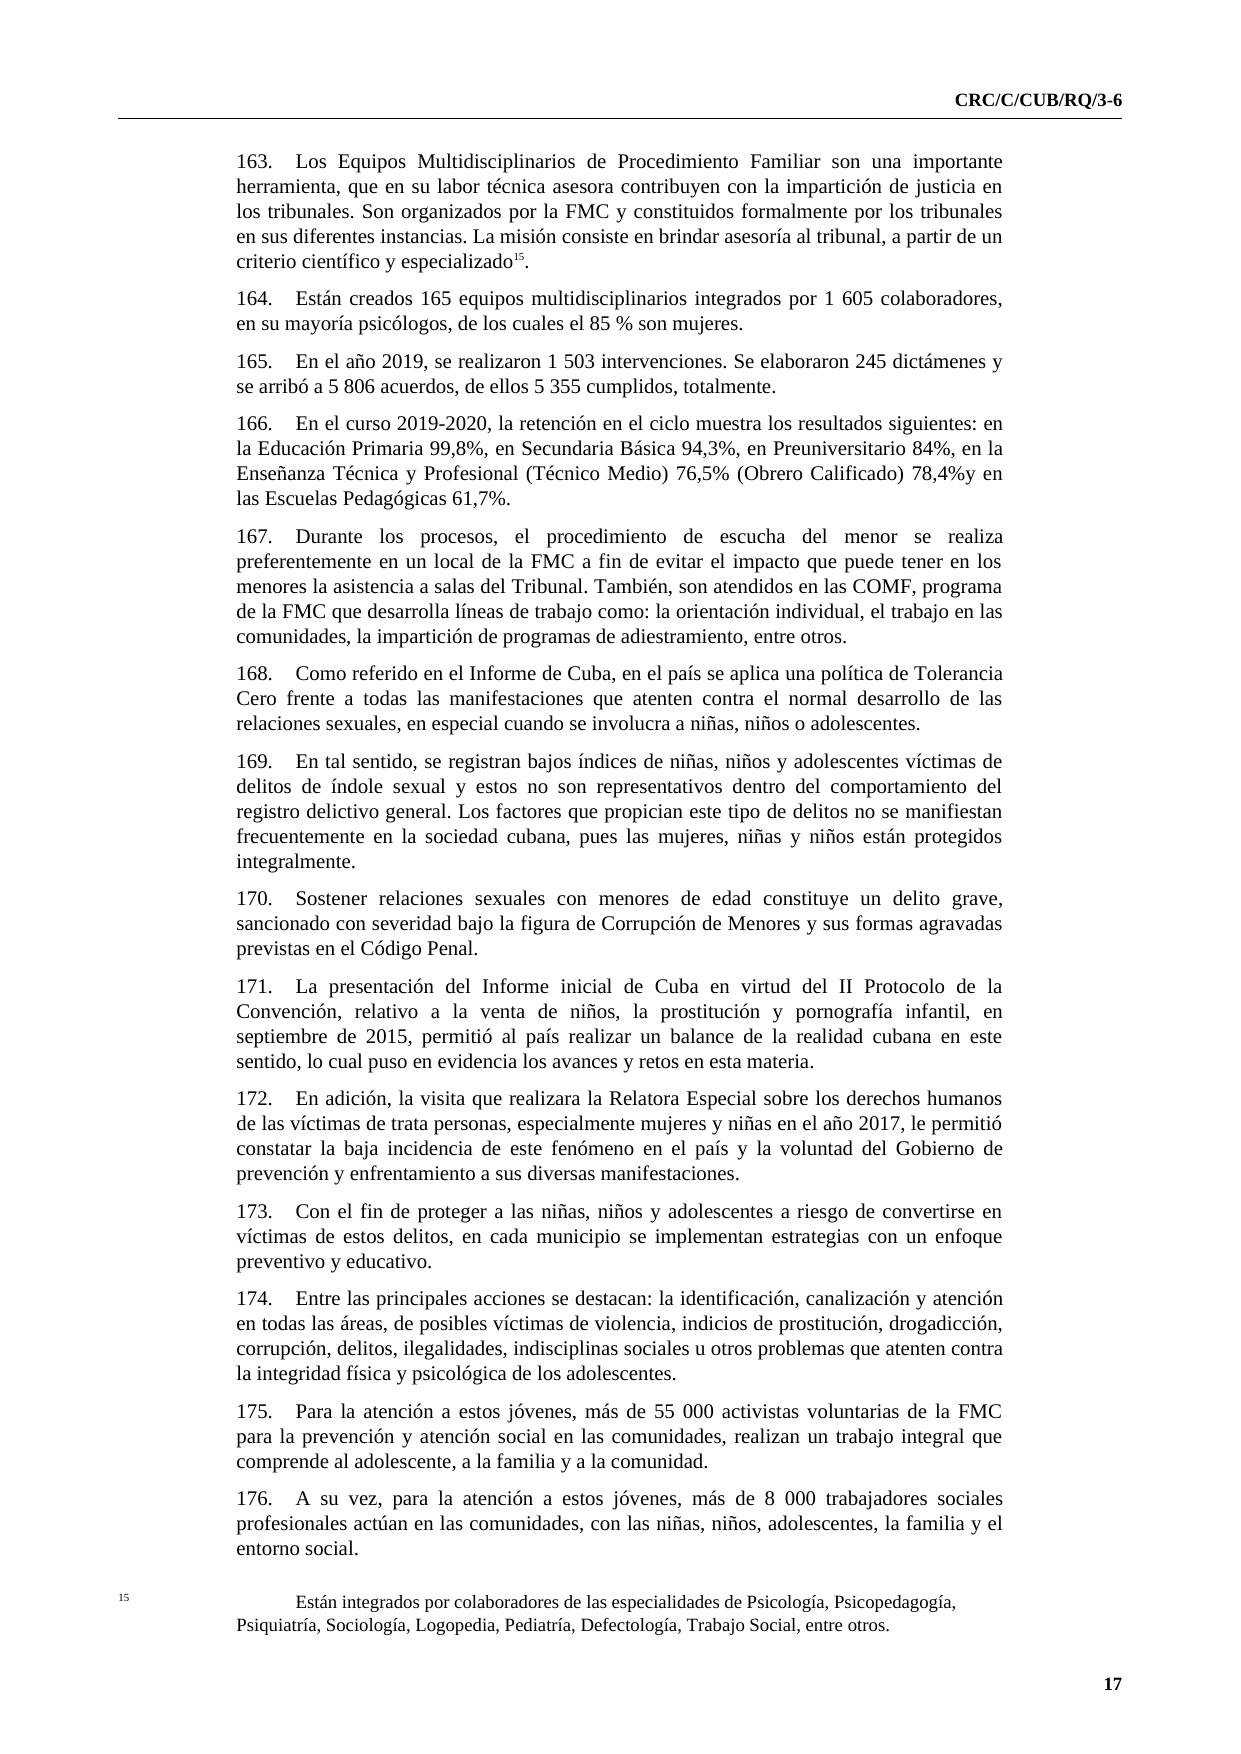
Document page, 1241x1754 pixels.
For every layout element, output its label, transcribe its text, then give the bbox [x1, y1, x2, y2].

list A su vez, para la atención a estos jóvenes, más de 8 000 trabajadores sociales profesionales actúan en las comunidades, con las niñas, niños, adolescentes, la familia y el entorno social. [236, 1485, 1004, 1560]
list Sostener relaciones sexuales con menores de edad constituye un delito grave, sancionado con severidad bajo la figura de Corrupción de Menores y sus formas agravadas previstas en el Código Penal. [236, 885, 1004, 960]
list Como referido en el Informe de Cuba, en el país se aplica una política de Tolerancia Cero frente a todas las manifestaciones que atenten contra el normal desarrollo de las relaciones sexuales, en especial cuando se involucra a niñas, niños o adolescentes. [236, 660, 1004, 735]
list Con el fin de proteger a las niñas, niños y adolescentes a riesgo de convertirse en víctimas de estos delitos, en cada municipio se implementan estrategias con un enfoque preventivo y educativo. [236, 1198, 1004, 1273]
list En el año 2019, se realizaron 1 503 intervenciones. Se elaboraron 245 dictámenes y se arribó a 5 806 acuerdos, de ellos 5 355 cumplidos, totalmente. [236, 348, 1004, 398]
list En adición, la visita que realizara la Relatora Especial sobre los derechos humanos de las víctimas de trata personas, especialmente mujeres y niñas en el año 2017, le permitió constatar la baja incidencia de este fenómeno en el país y la voluntad del Gobierno de prevención y enfrentamiento a sus diversas manifestaciones. [236, 1085, 1004, 1185]
list Entre las principales acciones se destacan: la identificación, canalización y atención en todas las áreas, de posibles víctimas de violencia, indicios de prostitución, drogadicción, corrupción, delitos, ilegalidades, indisciplinas sociales u otros problemas que atenten contra la integridad física y psicológica de los adolescentes. [236, 1285, 1004, 1385]
list La presentación del Informe inicial de Cuba en virtud del II Protocolo de la Convención, relativo a la venta de niños, la prostitución y pornografía infantil, en septiembre de 2015, permitió al país realizar un balance de la realidad cubana en este sentido, lo cual puso en evidencia los avances y retos en esta materia. [236, 973, 1004, 1073]
list Los Equipos Multidisciplinarios de Procedimiento Familiar son una importante herramienta, que en su labor técnica asesora contribuyen con la impartición de justicia en los tribunales. Son organizados por la FMC y constituidos formalmente por los tribunales en sus diferentes instancias. La misión consiste en brindar asesoría al tribunal, a partir de un criterio científico y especializado. [236, 148, 1004, 273]
list Para la atención a estos jóvenes, más de 55 000 activistas voluntarias de la FMC para la prevención y atención social en las comunidades, realizan un trabajo integral que comprende al adolescente, a la familia y a la comunidad. [236, 1398, 1004, 1473]
list En el curso 2019-2020, la retención en el ciclo muestra los resultados siguientes: en la Educación Primaria 99,8%, en Secundaria Básica 94,3%, en Preuniversitario 84%, en la Enseñanza Técnica y Profesional (Técnico Medio) 76,5% (Obrero Calificado) 78,4%y en las Escuelas Pedagógicas 61,7%. [236, 410, 1004, 510]
list Están creados 165 equipos multidisciplinarios integrados por 1 605 colaboradores, en su mayoría psicólogos, de los cuales el 85 % son mujeres. [236, 285, 1004, 335]
list En tal sentido, se registran bajos índices de niñas, niños y adolescentes víctimas de delitos de índole sexual y estos no son representativos dentro del comportamiento del registro delictivo general. Los factores que propician este tipo de delitos no se manifiestan frecuentemente en la sociedad cubana, pues las mujeres, niñas y niños están protegidos integralmente. [236, 748, 1004, 873]
list Durante los procesos, el procedimiento de escucha del menor se realiza preferentemente en un local de la FMC a fin de evitar el impacto que puede tener en los menores la asistencia a salas del Tribunal. También, son atendidos en las COMF, programa de la FMC que desarrolla líneas de trabajo como: la orientación individual, el trabajo en las comunidades, la impartición de programas de adiestramiento, entre otros. [236, 523, 1004, 648]
